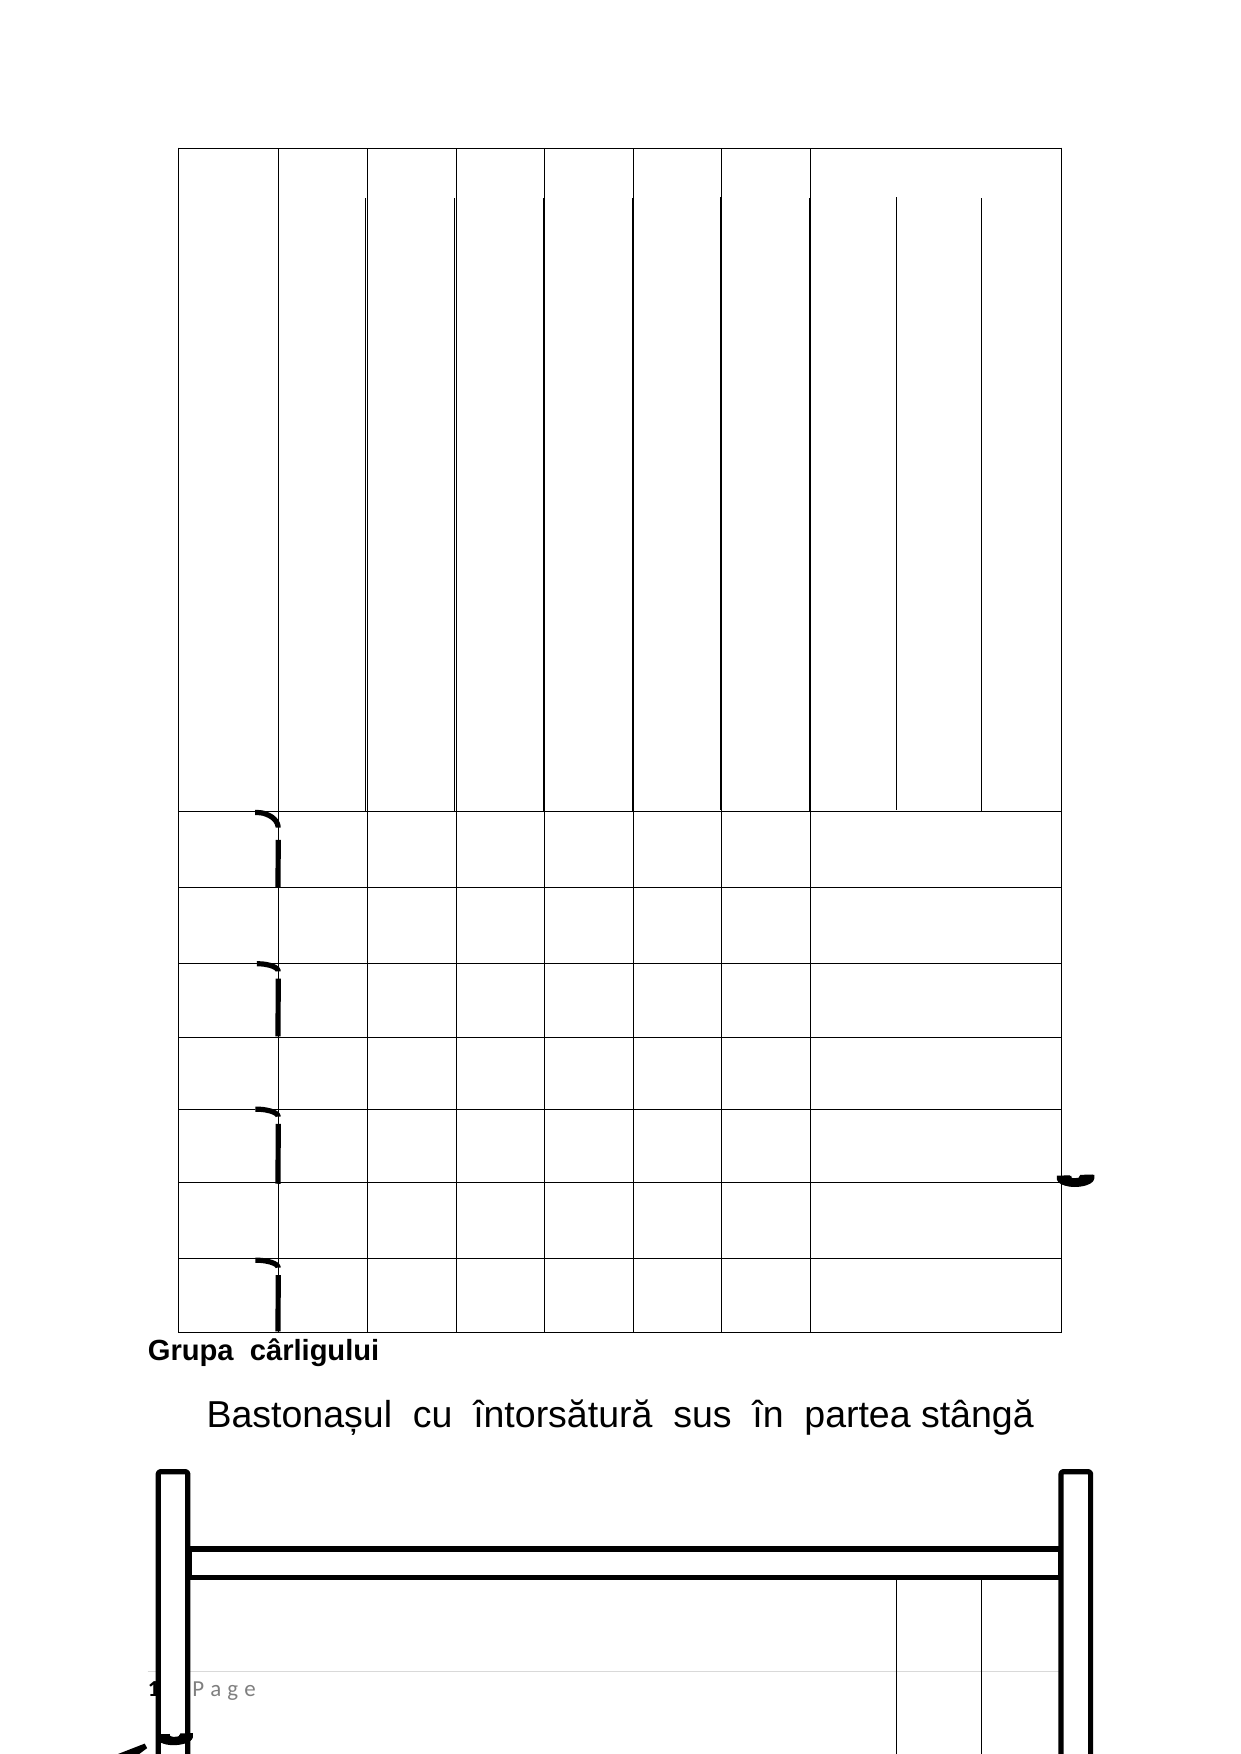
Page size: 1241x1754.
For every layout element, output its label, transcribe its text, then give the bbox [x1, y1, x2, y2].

table_cell [179, 1038, 278, 1109]
table_cell [634, 1259, 721, 1332]
table_cell [457, 888, 544, 963]
table_cell [179, 964, 278, 1037]
table_cell [545, 149, 633, 811]
table_cell [811, 888, 1061, 963]
table_cell [279, 1038, 367, 1109]
table_cell [279, 149, 367, 811]
table_cell [457, 149, 544, 811]
table_cell [634, 812, 721, 887]
table_cell [368, 812, 456, 887]
text Bastonașul cu întorsătură sus în partea stângă [148, 1392, 1093, 1435]
table_cell [457, 1183, 544, 1258]
table_cell [368, 149, 456, 811]
table_cell [722, 1183, 810, 1258]
table_cell [279, 888, 367, 963]
table_cell [811, 149, 1061, 811]
table_cell [634, 888, 721, 963]
table_cell [545, 1259, 633, 1332]
table_cell [179, 888, 278, 963]
table_cell [722, 1110, 810, 1182]
table_cell [279, 812, 367, 887]
table_cell [634, 1110, 721, 1182]
table_cell [722, 1259, 810, 1332]
table_cell [545, 888, 633, 963]
text Grupa cârligului [148, 1333, 1093, 1366]
table_cell [368, 1110, 456, 1182]
table_cell [179, 1110, 278, 1182]
table_cell [545, 1110, 633, 1182]
table_cell [368, 964, 456, 1037]
table_cell [634, 1038, 721, 1109]
table_cell [634, 964, 721, 1037]
table_cell [811, 964, 1061, 1037]
table_cell [722, 812, 810, 887]
table_cell [368, 1183, 456, 1258]
table_cell [457, 1259, 544, 1332]
table_cell [457, 1110, 544, 1182]
table_cell [811, 812, 1061, 887]
table_cell [722, 1038, 810, 1109]
table_cell [634, 1183, 721, 1258]
table_cell [179, 1183, 278, 1258]
table_cell [545, 1183, 633, 1258]
table_cell [279, 1110, 367, 1182]
table_cell [457, 812, 544, 887]
table_cell [545, 964, 633, 1037]
table_cell [368, 1259, 456, 1332]
table_cell [634, 149, 721, 811]
table_cell [722, 964, 810, 1037]
table_cell [545, 1038, 633, 1109]
table_cell [368, 1038, 456, 1109]
table_cell [811, 1038, 1061, 1109]
table_cell [368, 888, 456, 963]
table_cell [279, 964, 367, 1037]
table_cell [179, 1259, 278, 1332]
table_cell [811, 1183, 1061, 1258]
table_cell [179, 149, 278, 811]
table_cell [457, 964, 544, 1037]
table_cell [545, 812, 633, 887]
table_cell [811, 1110, 1061, 1182]
table_cell [722, 888, 810, 963]
table_cell [811, 1259, 1061, 1332]
table_cell [279, 1259, 367, 1332]
table_cell [179, 812, 278, 887]
table_cell [457, 1038, 544, 1109]
table_cell [279, 1183, 367, 1258]
table_cell [722, 149, 810, 811]
